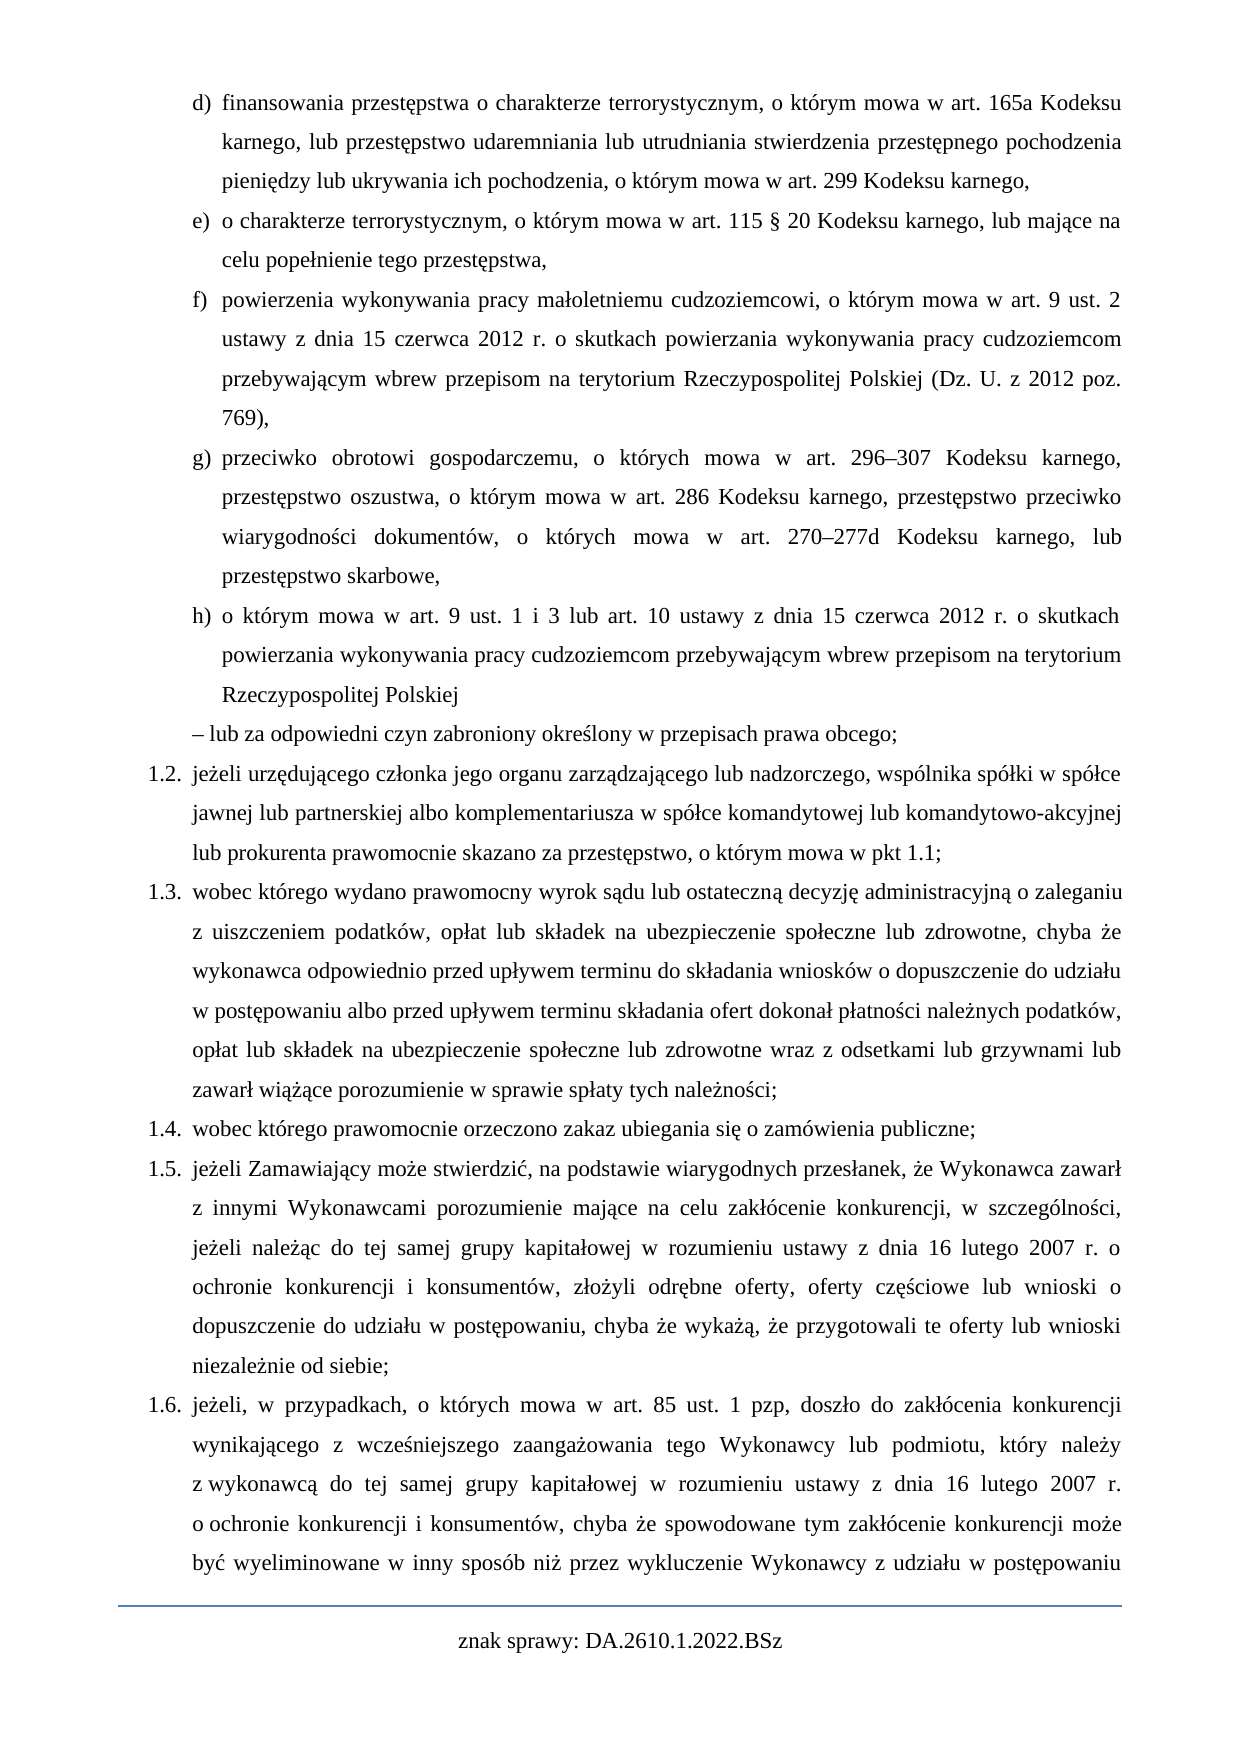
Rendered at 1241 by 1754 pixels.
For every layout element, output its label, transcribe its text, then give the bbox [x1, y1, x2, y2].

list o charakterze terrorystycznym, o którym mowa w art. 115 § 20 Kodeksu karnego, lub mające na celu popełnienie tego przestępstwa, [192, 207, 1123, 273]
list wobec którego prawomocnie orzeczono zakaz ubiegania się o zamówienia publiczne; [148, 1115, 1123, 1141]
text – lub za odpowiedni czyn zabroniony określony w przepisach prawa obcego; [192, 720, 1123, 747]
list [148, 1391, 1123, 1576]
list o którym mowa w art. 9 ust. 1 i 3 lub art. 10 ustawy z dnia 15 czerwca 2012 r. o skutkach powierzania wykonywania pracy cudzoziemcom przebywającym wbrew przepisom na terytorium Rzeczypospolitej Polskiej [192, 602, 1123, 707]
list przeciwko obrotowi gospodarczemu, o których mowa w art. 296–307 Kodeksu karnego, przestępstwo oszustwa, o którym mowa w art. 286 Kodeksu karnego, przestępstwo przeciwko wiarygodności dokumentów, o których mowa w art. 270–277d Kodeksu karnego, lub przestępstwo skarbowe, [192, 444, 1123, 589]
list wobec którego wydano prawomocny wyrok sądu lub ostateczną decyzję administracyjną o zaleganiu z uiszczeniem podatków, opłat lub składek na ubezpieczenie społeczne lub zdrowotne, chyba że wykonawca odpowiednio przed upływem terminu do składania wniosków o dopuszczenie do udziału w postępowaniu albo przed upływem terminu składania ofert dokonał płatności należnych podatków, opłat lub składek na ubezpieczenie społeczne lub zdrowotne wraz z odsetkami lub grzywnami lub zawarł wiążące porozumienie w sprawie spłaty tych należności; [148, 878, 1123, 1102]
list jeżeli urzędującego członka jego organu zarządzającego lub nadzorczego, wspólnika spółki w spółce jawnej lub partnerskiej albo komplementariusza w spółce komandytowej lub komandytowo-akcyjnej lub prokurenta prawomocnie skazano za przestępstwo, o którym mowa w pkt 1.1; [148, 760, 1123, 865]
list powierzenia wykonywania pracy małoletniemu cudzoziemcowi, o którym mowa w art. 9 ust. 2 ustawy z dnia 15 czerwca 2012 r. o skutkach powierzania wykonywania pracy cudzoziemcom przebywającym wbrew przepisom na terytorium Rzeczypospolitej Polskiej (Dz. U. z 2012 poz. 769), [192, 286, 1123, 431]
list jeżeli Zamawiający może stwierdzić, na podstawie wiarygodnych przesłanek, że Wykonawca zawarł z innymi Wykonawcami porozumienie mające na celu zakłócenie konkurencji, w szczególności, jeżeli należąc do tej samej grupy kapitałowej w rozumieniu ustawy z dnia 16 lutego 2007 r. o ochronie konkurencji i konsumentów, złożyli odrębne oferty, oferty częściowe lub wnioski o dopuszczenie do udziału w postępowaniu, chyba że wykażą, że przygotowali te oferty lub wnioski niezależnie od siebie; [148, 1154, 1123, 1378]
list finansowania przestępstwa o charakterze terrorystycznym, o którym mowa w art. 165a Kodeksu karnego, lub przestępstwo udaremniania lub utrudniania stwierdzenia przestępnego pochodzenia pieniędzy lub ukrywania ich pochodzenia, o którym mowa w art. 299 Kodeksu karnego, [192, 89, 1123, 194]
